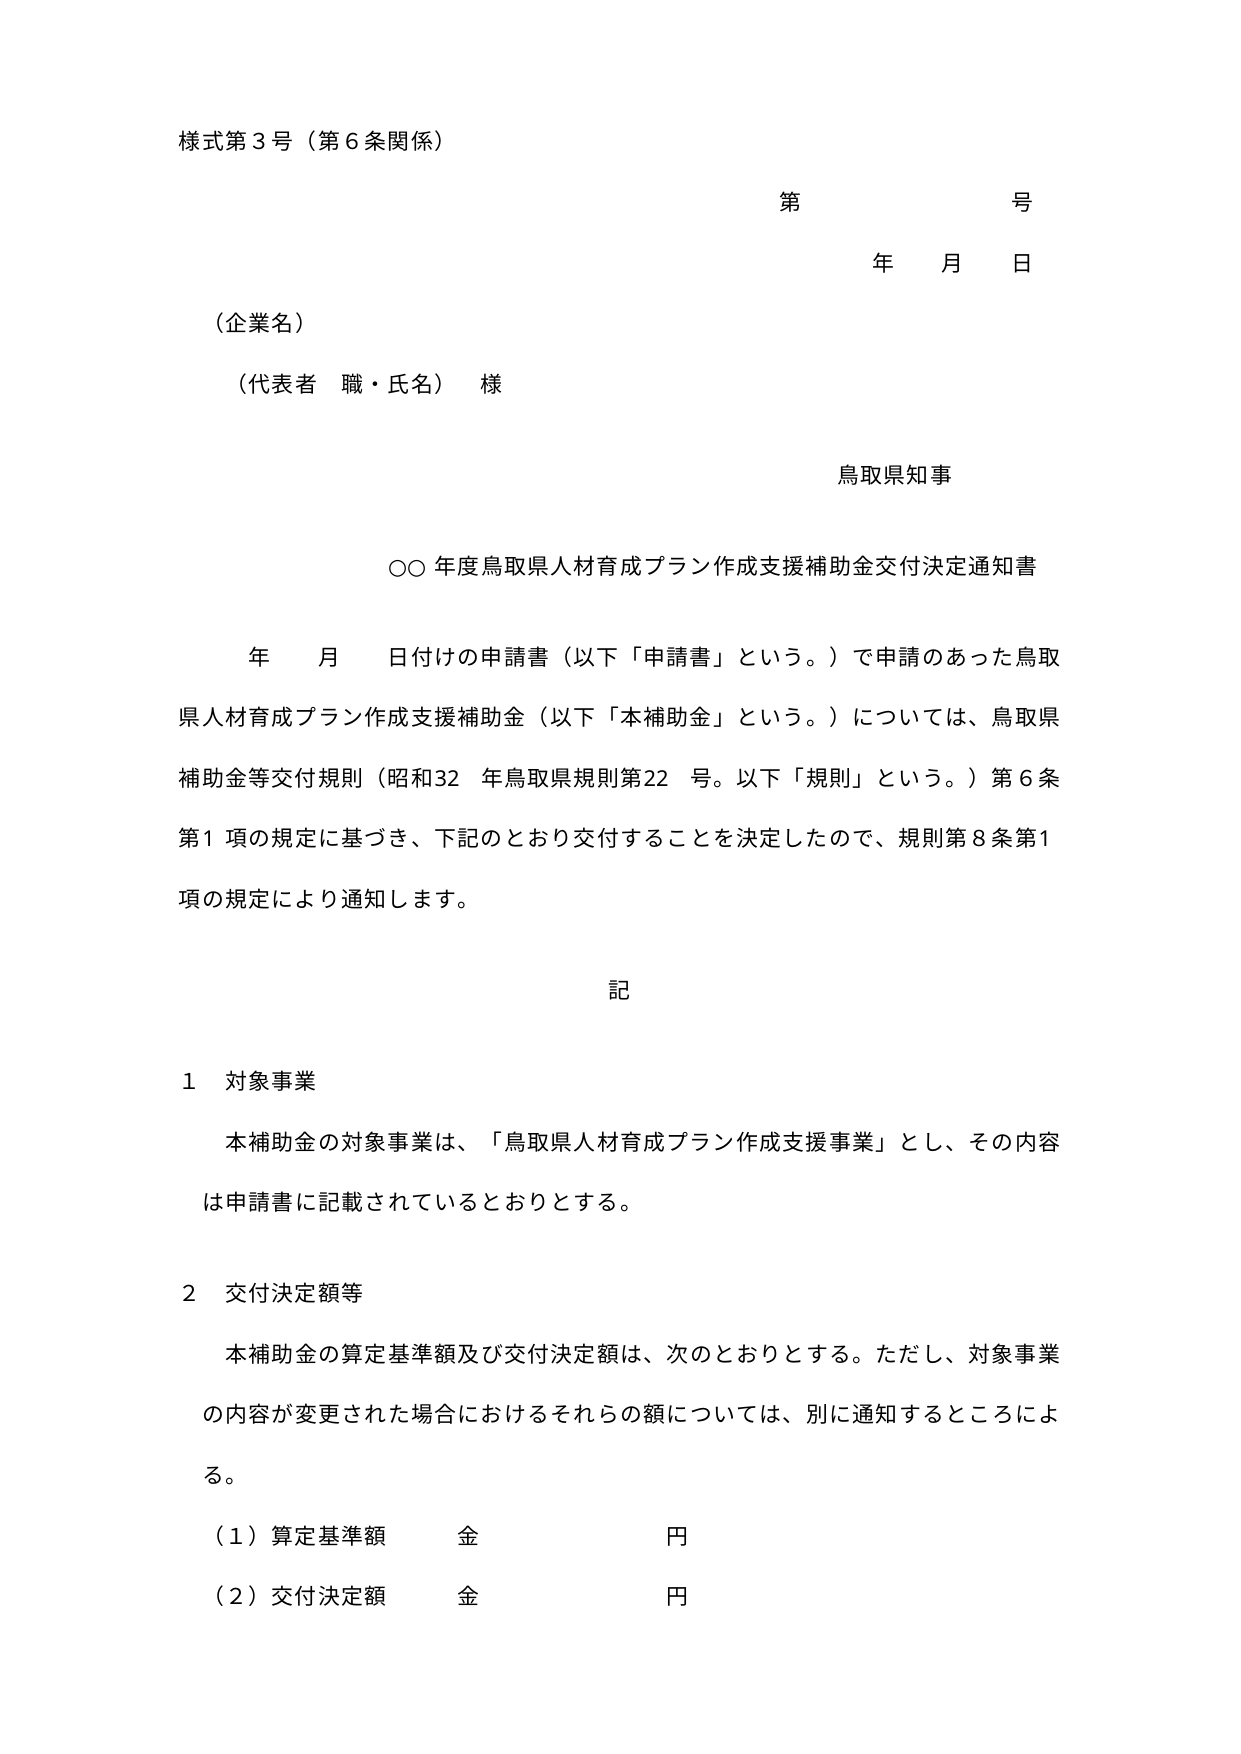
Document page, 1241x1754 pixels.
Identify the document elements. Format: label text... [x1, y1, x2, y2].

text １ 対象事業 [179, 1049, 1061, 1110]
text ○○年度鳥取県人材育成プラン作成支援補助金交付決定通知書 [179, 534, 1061, 595]
text （企業名） [196, 292, 1061, 352]
text 様式第３号（第６条関係） [179, 110, 1061, 171]
text 年 月 日 [179, 231, 1034, 292]
text （代表者 職・氏名） 様 [196, 352, 1061, 413]
text 記 [179, 959, 1061, 1019]
text ２ 交付決定額等 [179, 1262, 1061, 1322]
text （１）算定基準額 金 円 [179, 1504, 1061, 1565]
text 第 号 [179, 171, 1034, 231]
text （２）交付決定額 金 円 [179, 1565, 1061, 1626]
text 鳥取県知事 [179, 443, 953, 504]
text 本補助金の算定基準額及び交付決定額は、次のとおりとする。ただし、対象事業の内容が変更された場合におけるそれらの額については、別に通知するところによる。 [199, 1322, 1061, 1504]
text 年 月 日付けの申請書（以下「申請書」という。）で申請のあった鳥取県人材育成プラン作成支援補助金（以下「本補助金」という。）については、鳥取県補助金等交付規則（昭和32年鳥取県規則第22号。以下「規則」という。）第６条第1項の規定に基づき、下記のとおり交付することを決定したので、規則第８条第1項の規定により通知します。 [179, 625, 1061, 928]
text 本補助金の対象事業は、「鳥取県人材育成プラン作成支援事業」とし、その内容は申請書に記載されているとおりとする。 [199, 1110, 1061, 1231]
